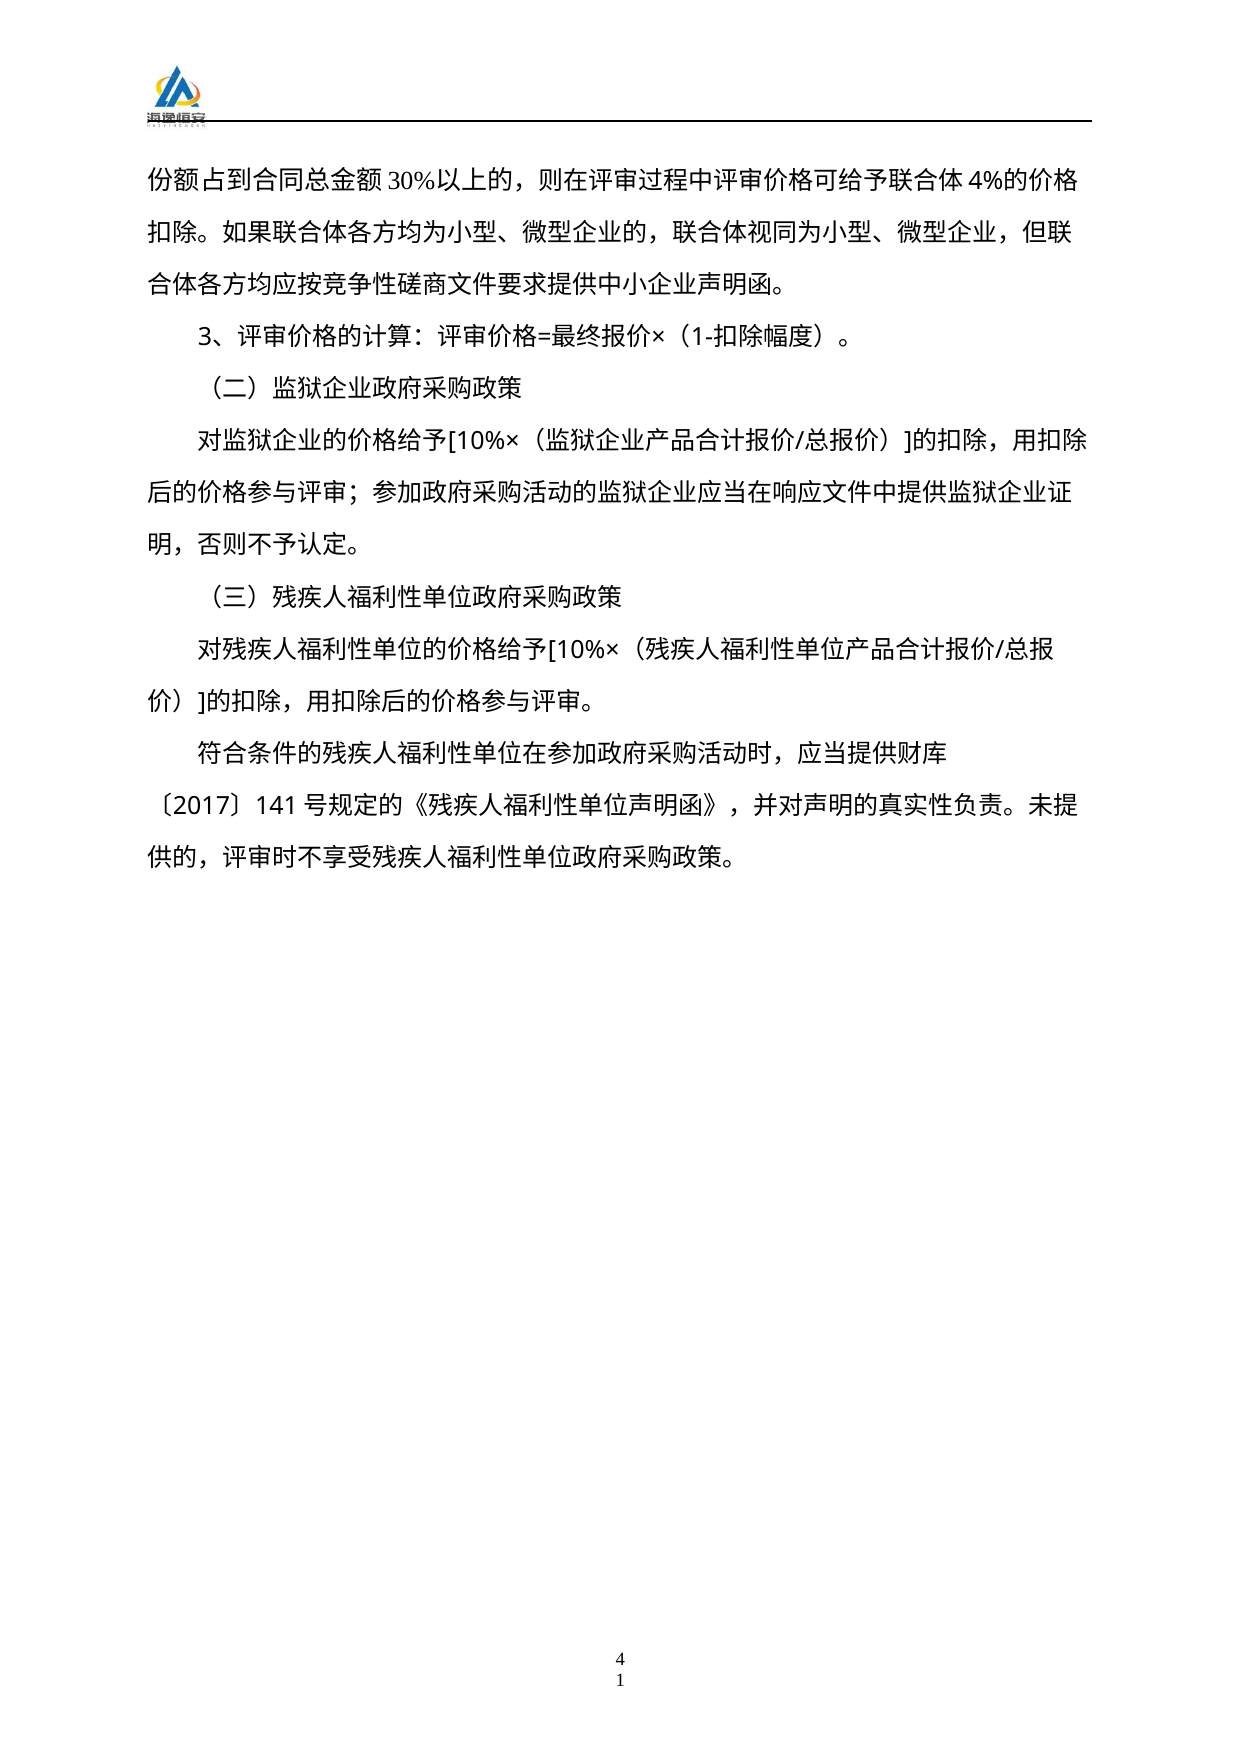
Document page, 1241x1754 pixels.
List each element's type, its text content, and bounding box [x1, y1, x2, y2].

text 对监狱企业的价格给予[10%×（监狱企业产品合计报价/总报价）]的扣除，用扣除后的价格参与评审；参加政府采购活动的监狱企业应当在响应文件中提供监狱企业证明，否则不予认定。 [148, 408, 1092, 564]
picture [143, 62, 210, 133]
text （二）监狱企业政府采购政策 [148, 356, 1092, 408]
text 对残疾人福利性单位的价格给予[10%×（残疾人福利性单位产品合计报价/总报价）]的扣除，用扣除后的价格参与评审。 [148, 616, 1092, 721]
text 3、评审价格的计算：评审价格=最终报价×（1-扣除幅度）。 [148, 304, 1092, 356]
text 符合条件的残疾人福利性单位在参加政府采购活动时，应当提供财库〔2017〕141号规定的《残疾人福利性单位声明函》，并对声明的真实性负责。未提供的，评审时不享受残疾人福利性单位政府采购政策。 [148, 721, 1092, 877]
text （三）残疾人福利性单位政府采购政策 [148, 564, 1092, 616]
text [148, 148, 1092, 304]
